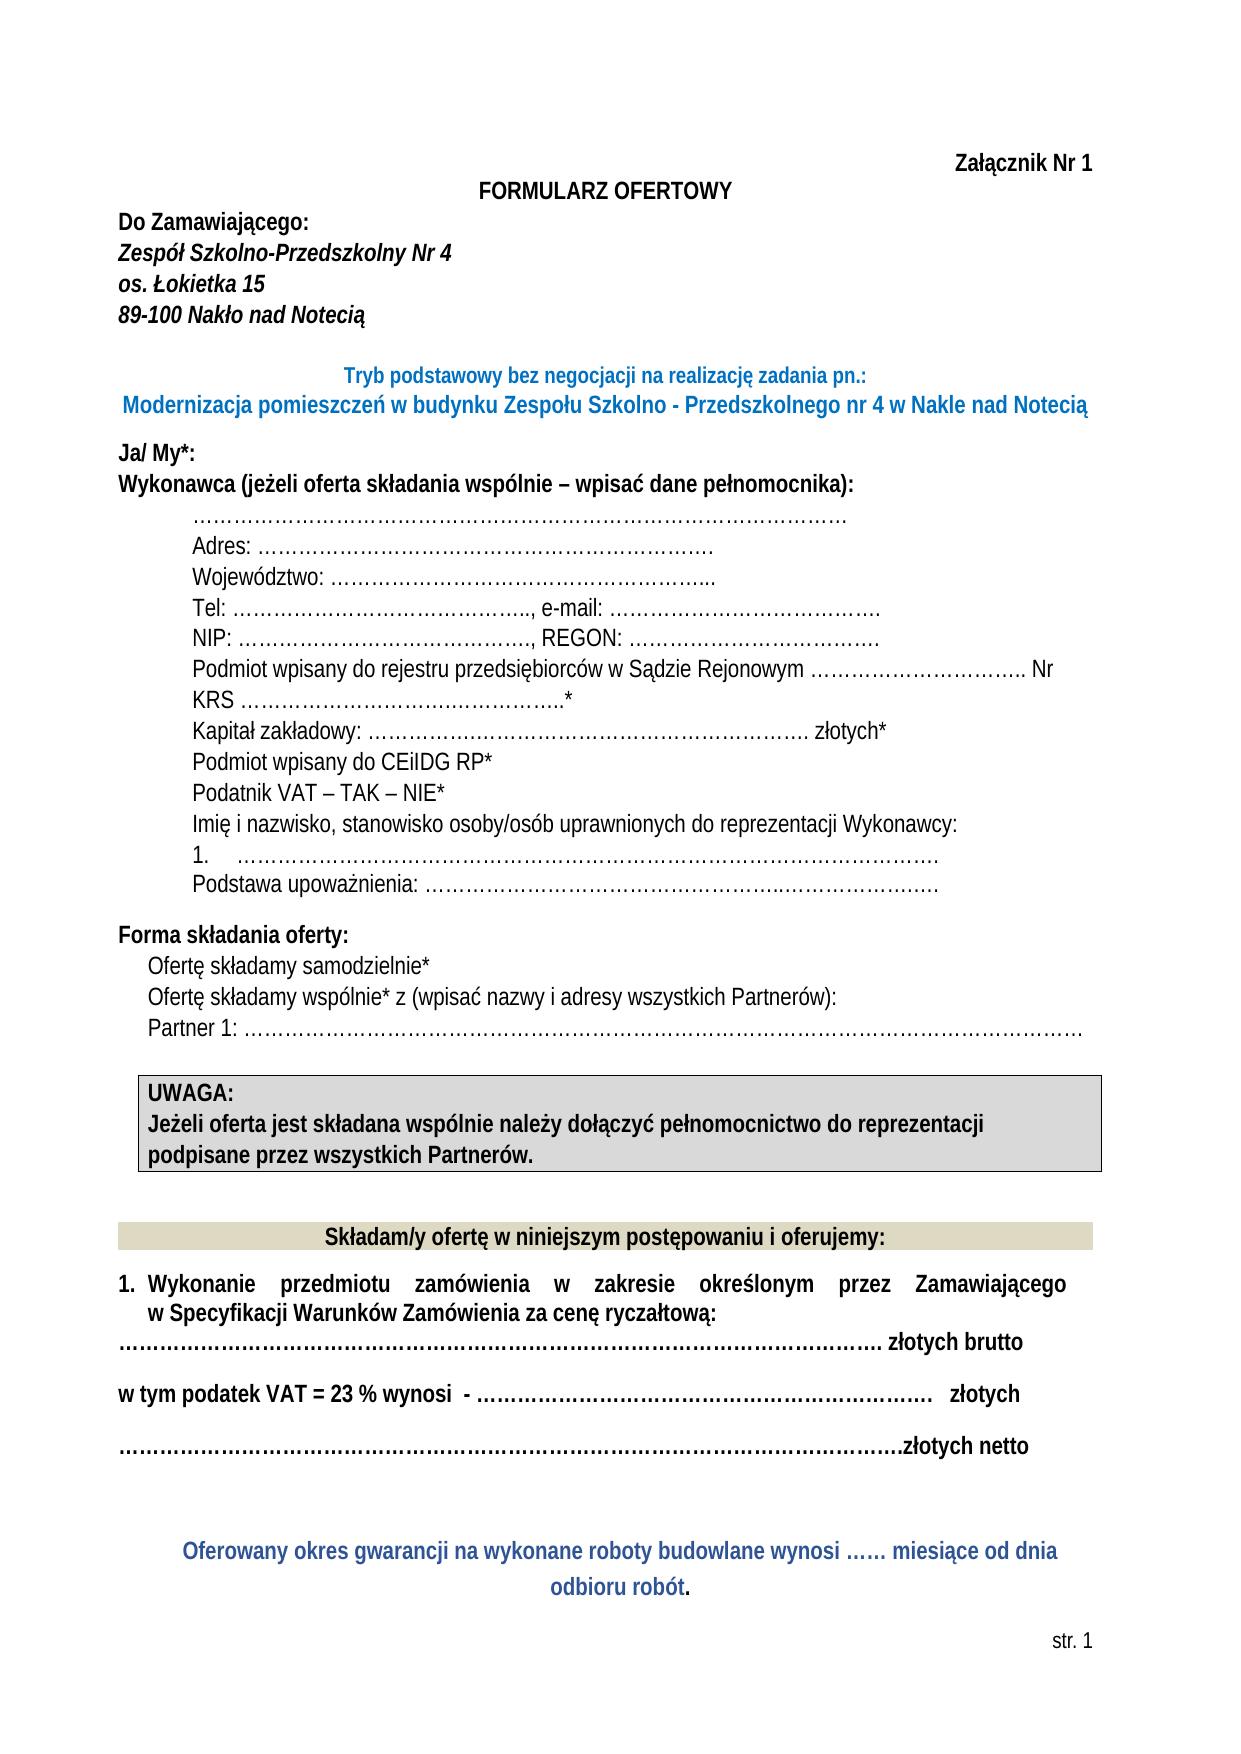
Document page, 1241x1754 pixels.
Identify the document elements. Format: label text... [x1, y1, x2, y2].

text Podatnik VAT – TAK – NIE* [192, 778, 1093, 807]
list Wykonanie przedmiotu zamówienia w zakresie określonym przez Zamawiającego w Specyfikacji Warunków Zamówienia za cenę ryczałtową: [118, 1269, 1093, 1326]
text Składam/y ofertę w niniejszym postępowaniu i oferujemy: [118, 1222, 1093, 1250]
text UWAGA: [139, 1076, 1101, 1106]
text NIP: ……………………………………., REGON: ………………………………. [192, 623, 1093, 652]
text w tym podatek VAT = 23 % wynosi - …………………………………………………………. złotych [118, 1379, 1093, 1407]
text Partner 1: …………………………………………………………………………………………………………… [118, 1013, 1093, 1042]
text Ja/ My*: [118, 438, 1093, 466]
text 89-100 Nakło nad Notecią [118, 300, 1093, 329]
text Adres: …………………………………………………………. [192, 531, 1093, 559]
text Załącznik Nr 1 [118, 148, 1093, 176]
text os. Łokietka 15 [118, 269, 1093, 298]
text Podmiot wpisany do rejestru przedsiębiorców w Sądzie Rejonowym ………………………….. Nr KRS ………………………….……………..* [192, 654, 1093, 714]
text FORMULARZ OFERTOWY [118, 176, 1093, 205]
text Modernizacja pomieszczeń w budynku Zespołu Szkolno - Przedszkolnego nr 4 w Nakle nad Notecią [118, 390, 1093, 419]
text Podstawa upoważnienia: ……………………………………………..……………….…. [192, 869, 1093, 897]
text Ofertę składamy wspólnie* z (wpisać nazwy i adresy wszystkich Partnerów): [118, 982, 1093, 1011]
text Imię i nazwisko, stanowisko osoby/osób uprawnionych do reprezentacji Wykonawcy: [192, 809, 1093, 838]
text Wykonawca (jeżeli oferta składania wspólnie – wpisać dane pełnomocnika): [118, 469, 1093, 497]
text Oferowany okres gwarancji na wykonane roboty budowlane wynosi …… miesiące od dnia odbioru robót. [148, 1536, 1093, 1600]
text Podmiot wpisany do CEiIDG RP* [192, 747, 1093, 776]
list …………………………………………………………………………………………. [192, 840, 1093, 869]
text Kapitał zakładowy: …………….…………………………………………. złotych* [192, 716, 1093, 745]
text Województwo: ………………………………………………... [192, 562, 1093, 590]
text …………………………………………………………………………………………………….złotych netto [118, 1431, 1093, 1460]
text Do Zamawiającego: [118, 207, 1093, 236]
text Tel: …………………………………….., e-mail: …………………………………. [192, 592, 1093, 621]
text Zespół Szkolno-Przedszkolny Nr 4 [118, 238, 1093, 267]
text Tryb podstawowy bez negocjacji na realizację zadania pn.: [118, 362, 1093, 388]
text …………………………………………………………………………………………………. złotych brutto [118, 1326, 1093, 1355]
text Jeżeli oferta jest składana wspólnie należy dołączyć pełnomocnictwo do reprezentacji podpisane przez wszystkich Partnerów. [139, 1106, 1101, 1171]
text Ofertę składamy samodzielnie* [118, 951, 1093, 980]
text …………………………………………………………………………………… [192, 500, 1093, 528]
text Forma składania oferty: [118, 920, 1093, 949]
